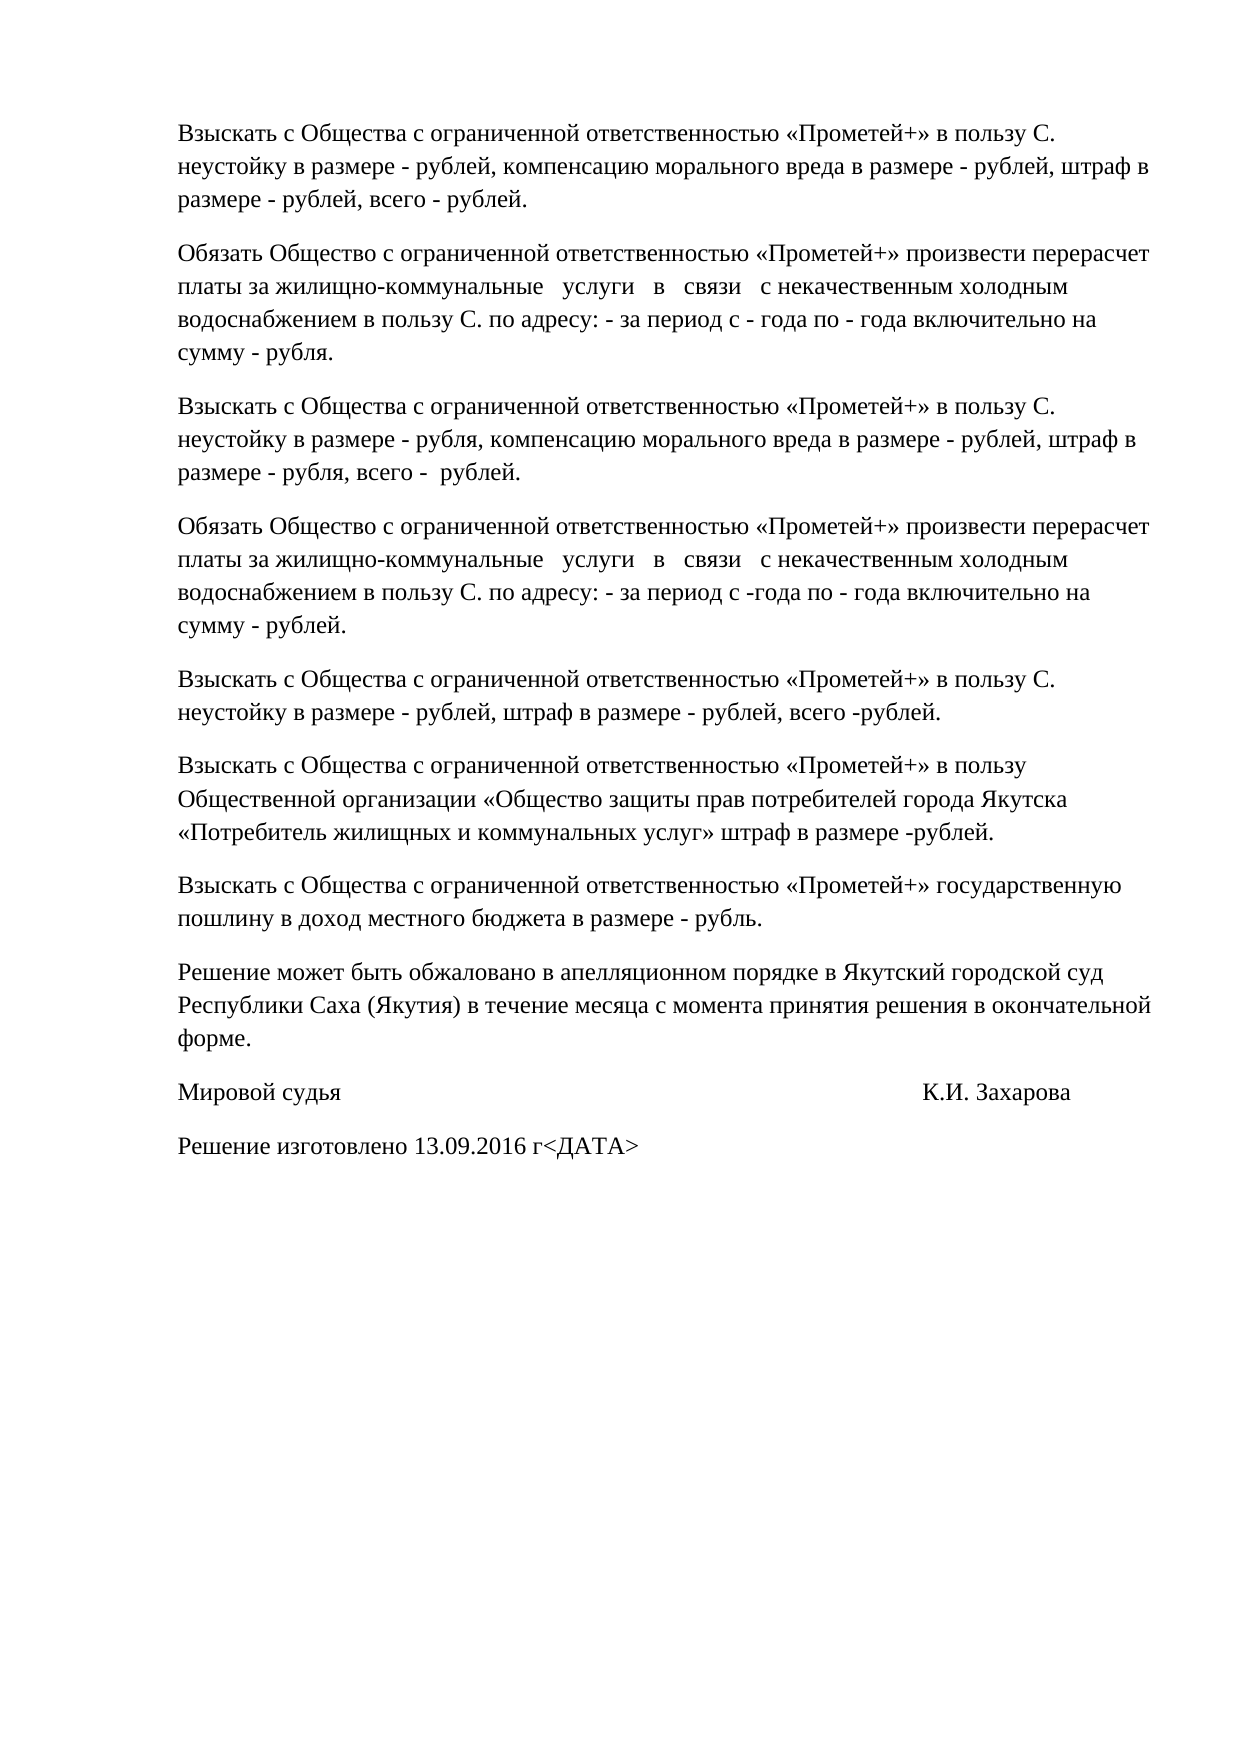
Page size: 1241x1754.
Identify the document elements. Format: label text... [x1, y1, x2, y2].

text Мировой судья К.И. Захарова [177, 1077, 1152, 1106]
text Обязать Общество с ограниченной ответственностью «Прометей+» произвести перерасчет платы за жилищно-коммунальные услуги в связи с некачественным холодным водоснабжением в пользу С. по адресу: - за период с - года по - года включительно на сумму - рубля. [177, 238, 1152, 366]
text Взыскать с Общества с ограниченной ответственностью «Прометей+» в пользу Общественной организации «Общество защиты прав потребителей города Якутска «Потребитель жилищных и коммунальных услуг» штраф в размере -рублей. [177, 751, 1152, 845]
text Решение может быть обжаловано в апелляционном порядке в Якутский городской суд Республики Саха (Якутия) в течение месяца с момента принятия решения в окончательной форме. [177, 957, 1152, 1052]
text Взыскать с Общества с ограниченной ответственностью «Прометей+» в пользу С. неустойку в размере - рубля, компенсацию морального вреда в размере - рублей, штраф в размере - рубля, всего - рублей. [177, 391, 1152, 486]
text Решение изготовлено 13.09.2016 г<ДАТА> [177, 1131, 1152, 1160]
text Взыскать с Общества с ограниченной ответственностью «Прометей+» государственную пошлину в доход местного бюджета в размере - рубль. [177, 871, 1152, 932]
text Взыскать с Общества с ограниченной ответственностью «Прометей+» в пользу С. неустойку в размере - рублей, штраф в размере - рублей, всего -рублей. [177, 664, 1152, 726]
text Взыскать с Общества с ограниченной ответственностью «Прометей+» в пользу С. неустойку в размере - рублей, компенсацию морального вреда в размере - рублей, штраф в размере - рублей, всего - рублей. [177, 118, 1152, 213]
